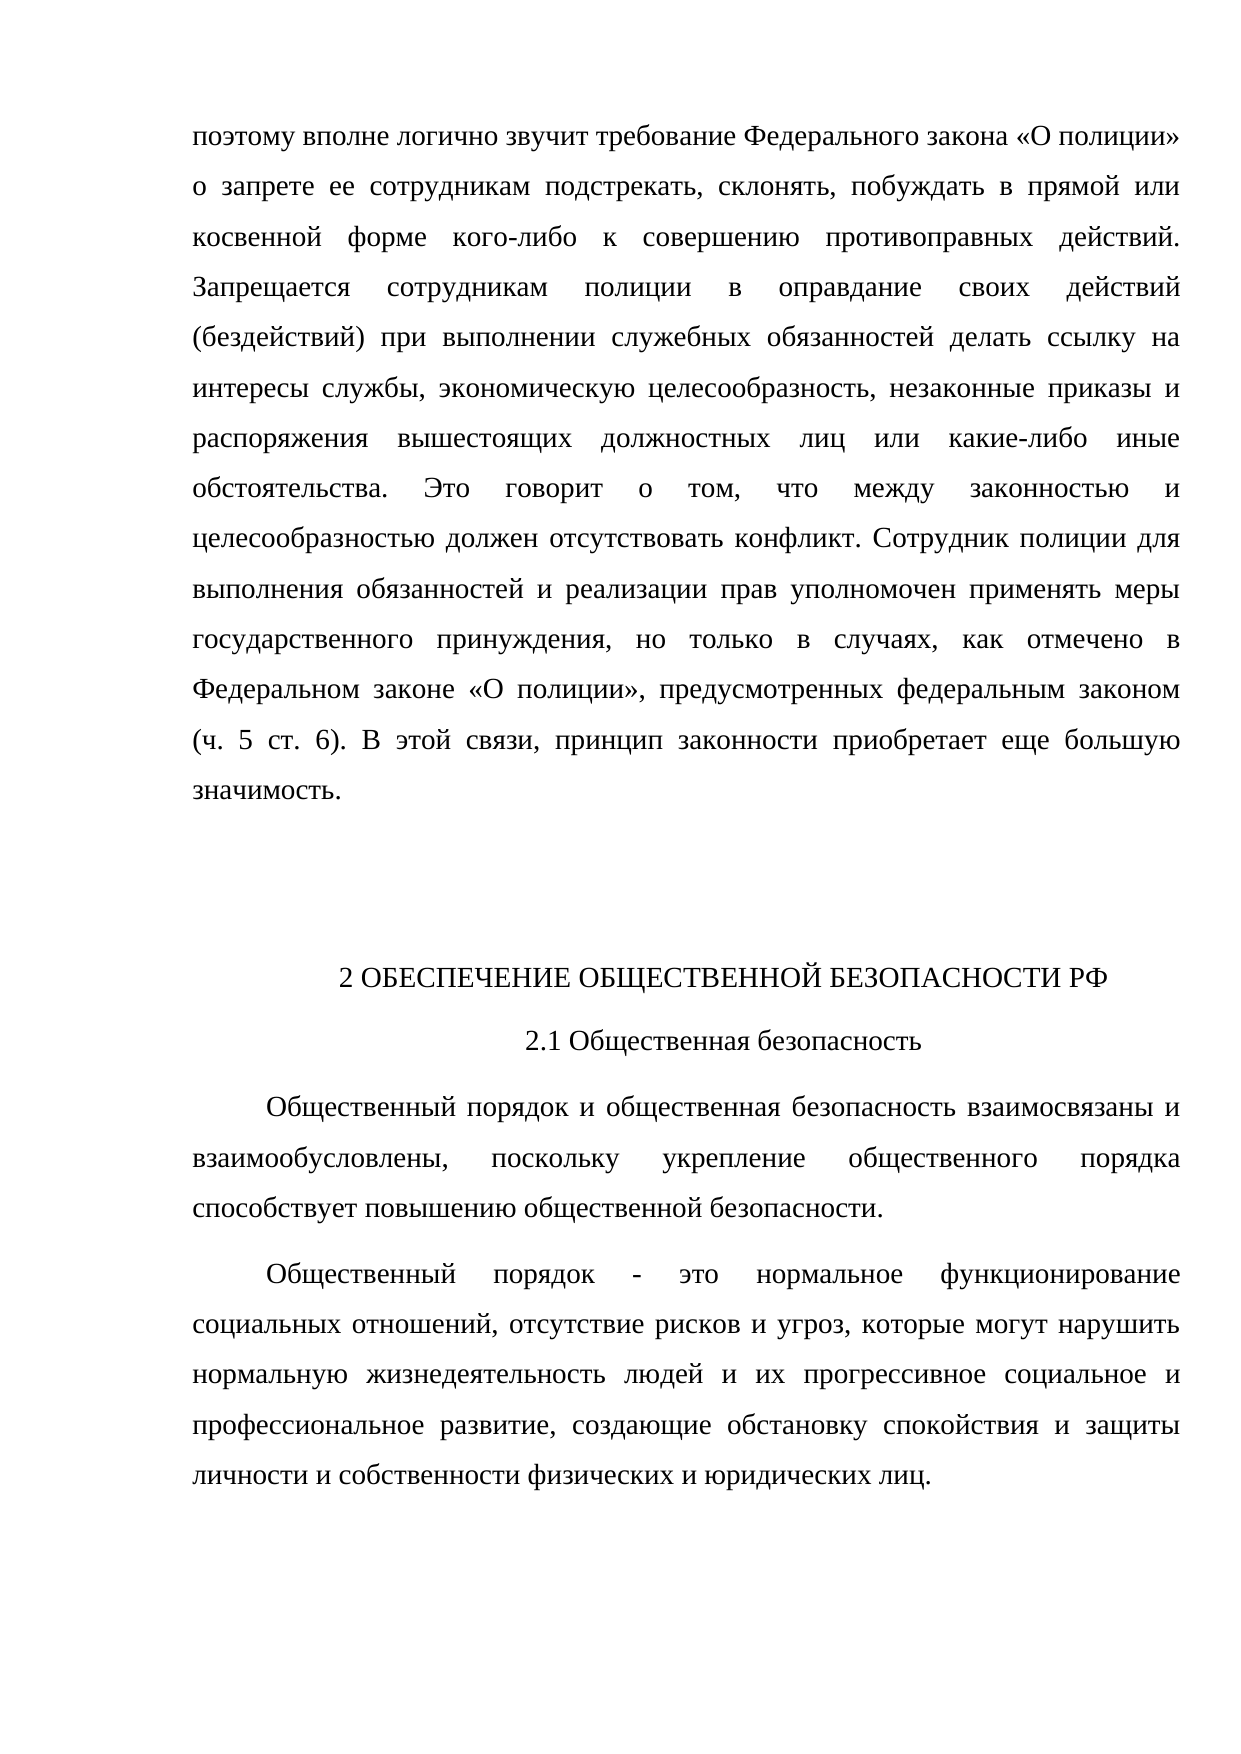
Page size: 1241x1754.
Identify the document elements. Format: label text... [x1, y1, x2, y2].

text 2 ОБЕСПЕЧЕНИЕ ОБЩЕСТВЕННОЙ БЕЗОПАСНОСТИ РФ [192, 961, 1181, 994]
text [192, 118, 1181, 806]
text Общественный порядок и общественная безопасность взаимосвязаны и взаимообусловлены, поскольку укрепление общественного порядка способствует повышению общественной безопасности. [192, 1089, 1181, 1223]
text 2.1 Общественная безопасность [192, 1023, 1181, 1057]
text Общественный порядок - это нормальное функционирование социальных отношений, отсутствие рисков и угроз, которые могут нарушить нормальную жизнедеятельность людей и их прогрессивное социальное и профессиональное развитие, создающие обстановку спокойствия и защиты личности и собственности физических и юридических лиц. [192, 1256, 1181, 1491]
